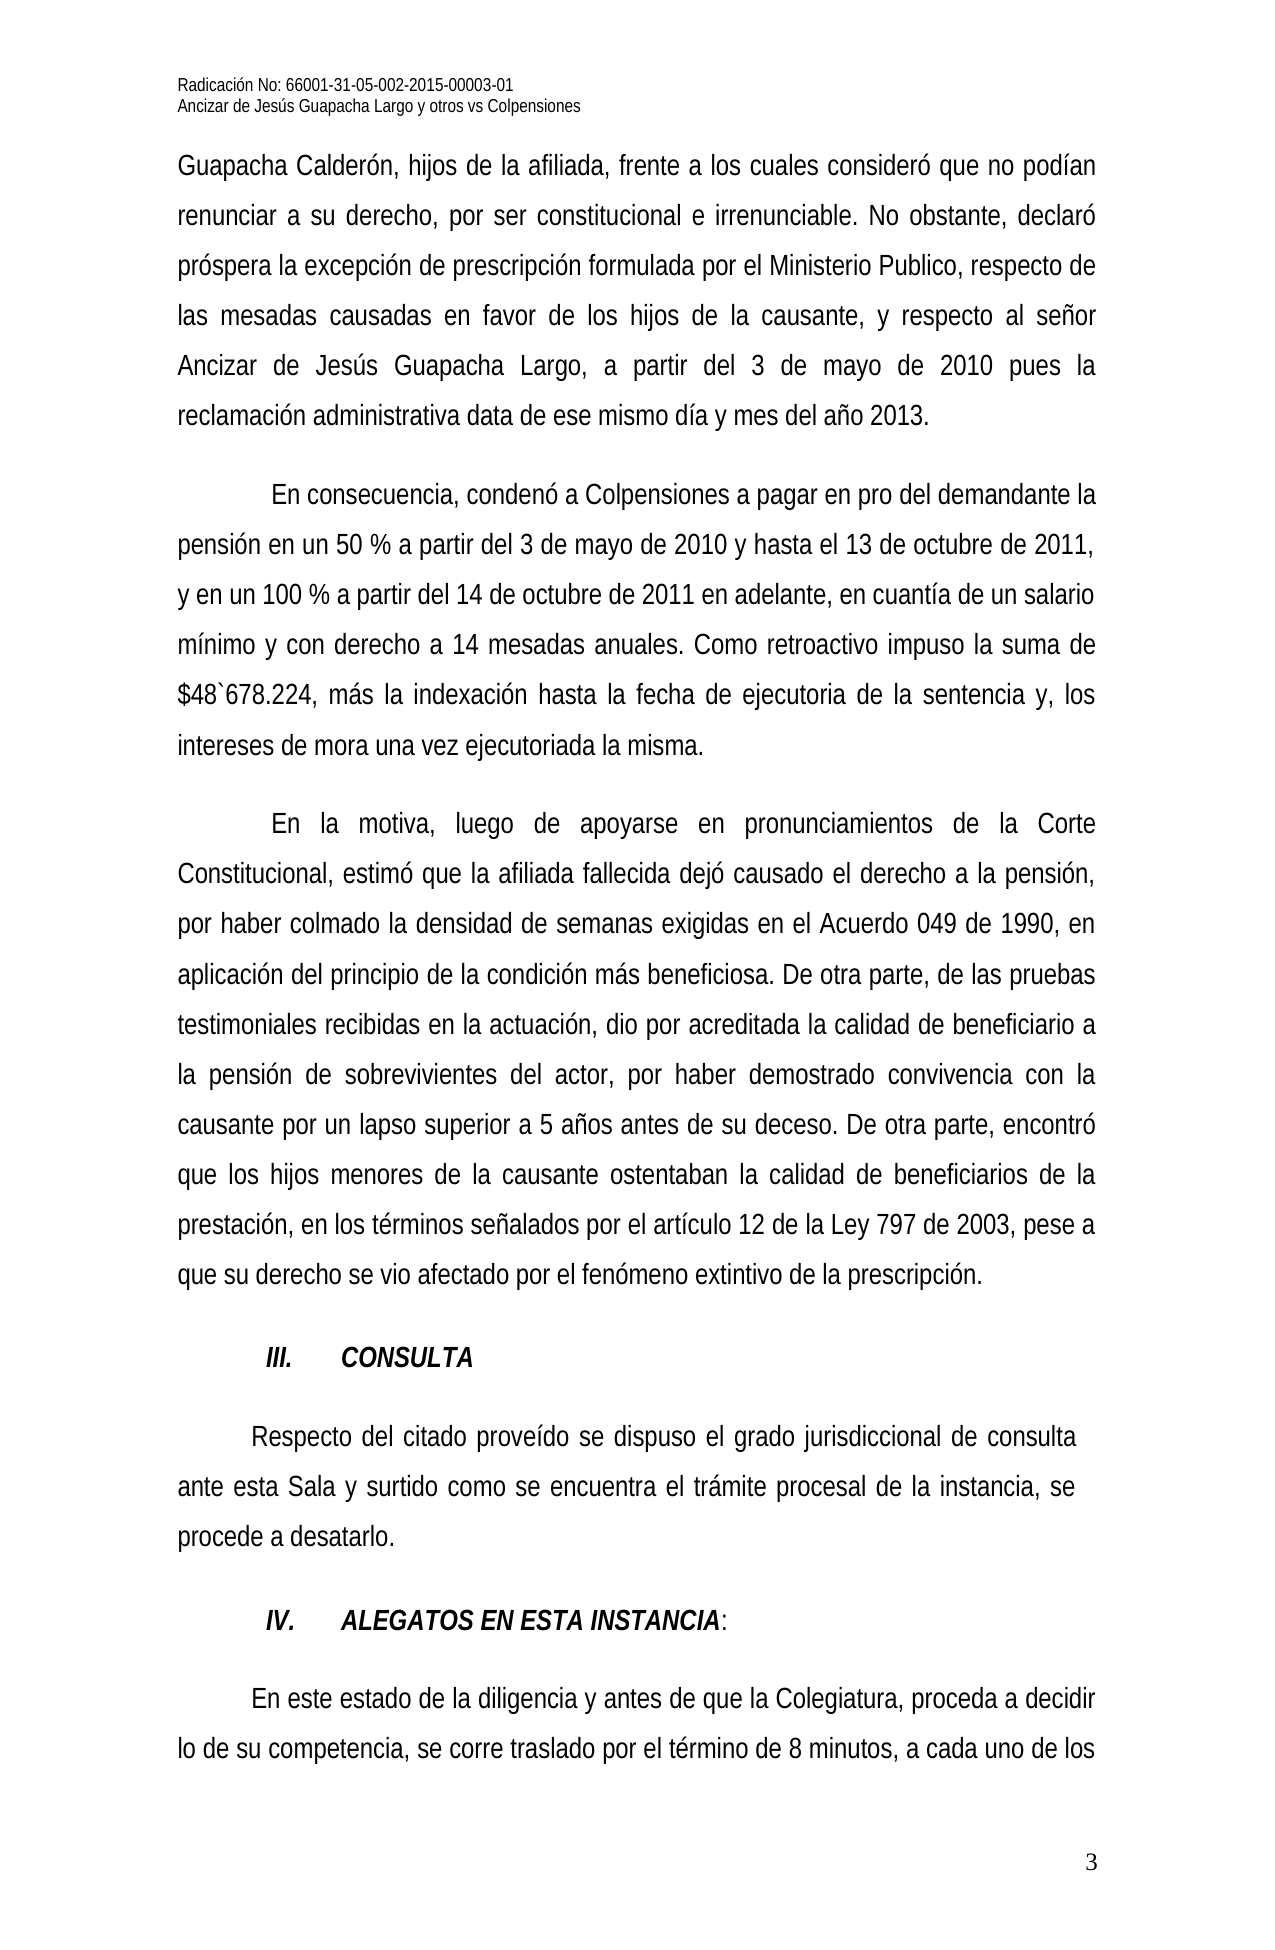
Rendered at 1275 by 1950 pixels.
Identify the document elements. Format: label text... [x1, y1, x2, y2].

list ALEGATOS EN ESTA INSTANCIA: [266, 1603, 1098, 1636]
text Respecto del citado proveído se dispuso el grado jurisdiccional de consulta ante esta Sala y surtido como se encuentra el trámite procesal de la instancia, se procede a desatarlo. [177, 1419, 1078, 1553]
list CONSULTA [266, 1341, 1098, 1374]
text En la motiva, luego de apoyarse en pronunciamientos de la Corte Constitucional, estimó que la afiliada fallecida dejó causado el derecho a la pensión, por haber colmado la densidad de semanas exigidas en el Acuerdo 049 de 1990, en aplicación del principio de la condición más beneficiosa. De otra parte, de las pruebas testimoniales recibidas en la actuación, dio por acreditada la calidad de beneficiario a la pensión de sobrevivientes del actor, por haber demostrado convivencia con la causante por un lapso superior a 5 años antes de su deceso. De otra parte, encontró que los hijos menores de la causante ostentaban la calidad de beneficiarios de la prestación, en los términos señalados por el artículo 12 de la Ley 797 de 2003, pese a que su derecho se vio afectado por el fenómeno extintivo de la prescripción. [177, 806, 1098, 1291]
text En consecuencia, condenó a Colpensiones a pagar en pro del demandante la pensión en un 50 % a partir del 3 de mayo de 2010 y hasta el 13 de octubre de 2011, y en un 100 % a partir del 14 de octubre de 2011 en adelante, en cuantía de un salario mínimo y con derecho a 14 mesadas anuales. Como retroactivo impuso la suma de $48`678.224, más la indexación hasta la fecha de ejecutoria de la sentencia y, los intereses de mora una vez ejecutoriada la misma. [177, 477, 1098, 761]
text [177, 148, 1098, 432]
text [177, 1682, 1098, 1765]
